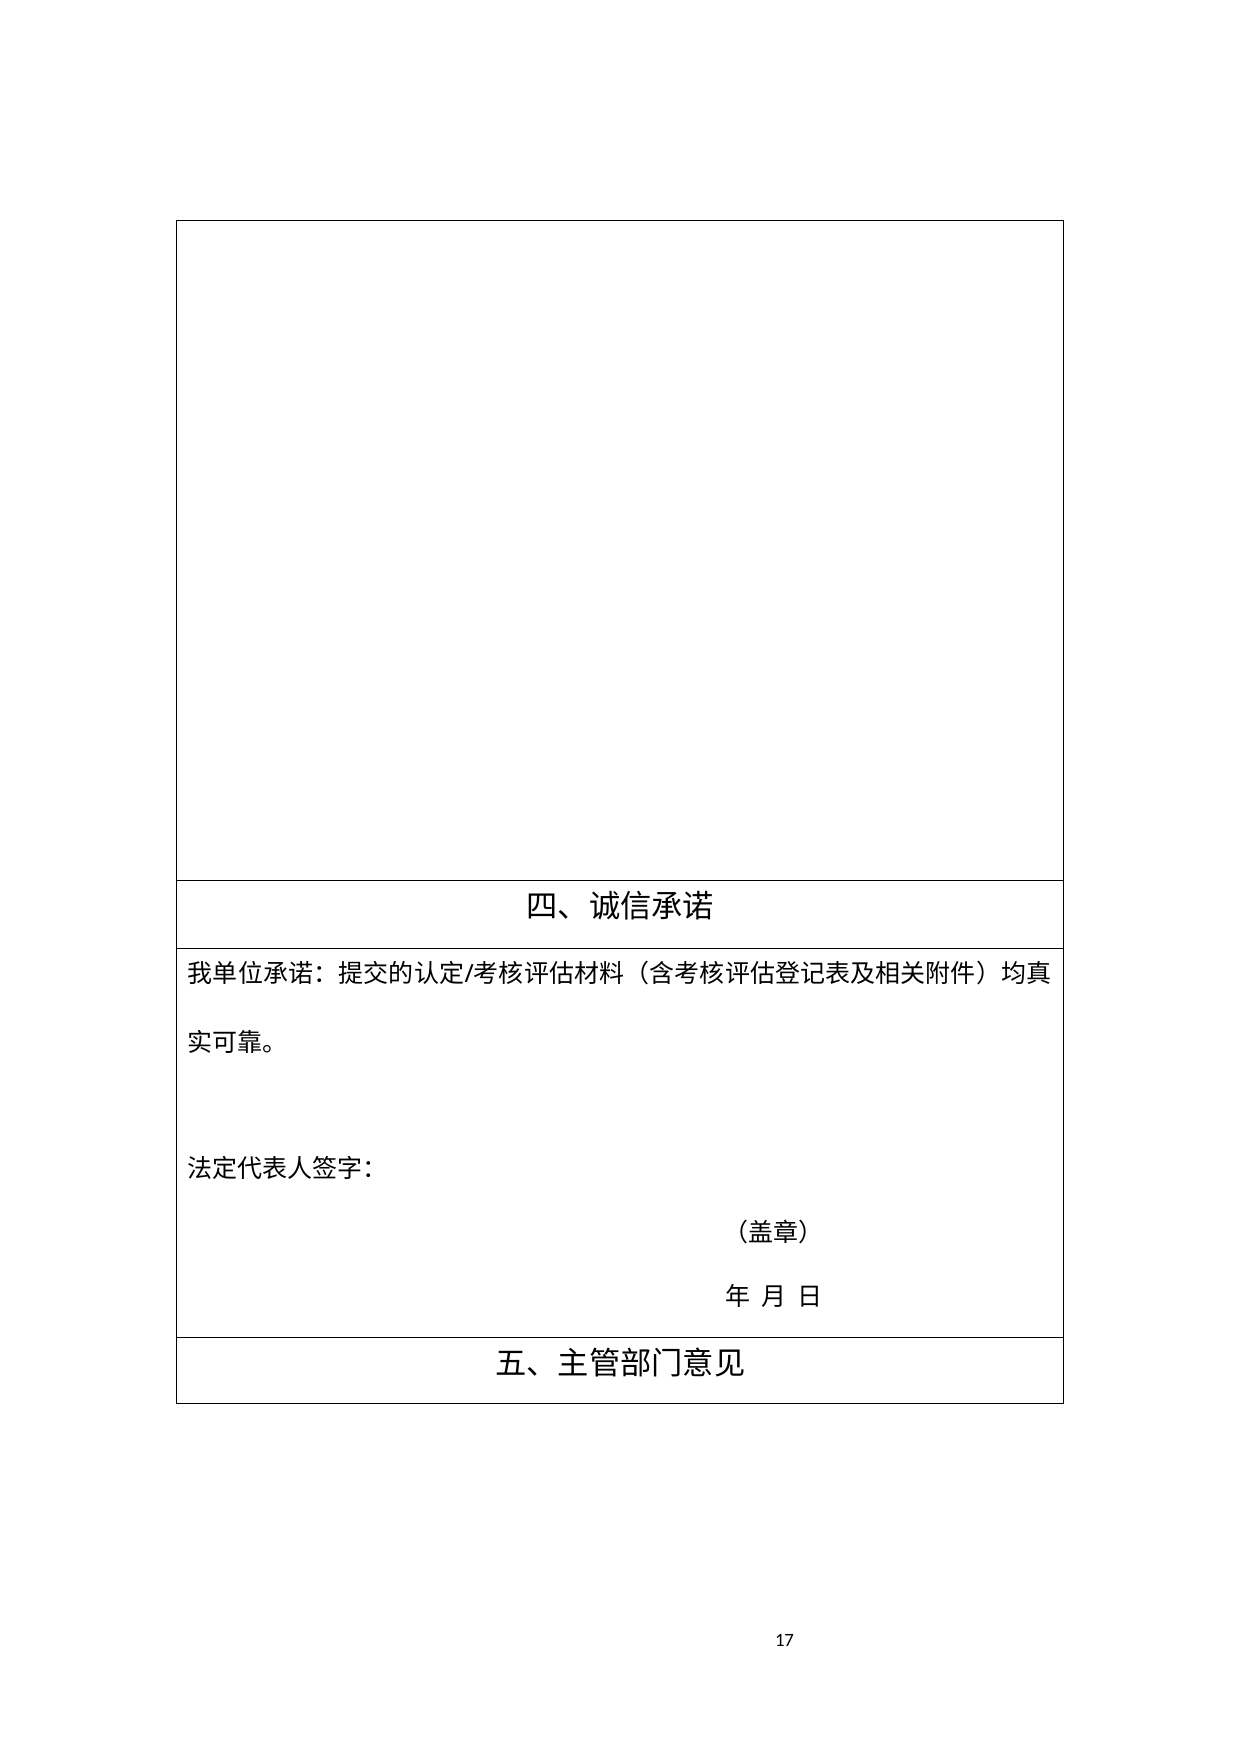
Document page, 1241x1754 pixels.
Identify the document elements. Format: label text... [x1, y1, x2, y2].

table_cell 四、诚信承诺 [177, 881, 1063, 948]
table_cell 我单位承诺：提交的认定/考核评估材料（含考核评估登记表及相关附件）均真实可靠。 法定代表人签字： （盖章） 年 月 日 [177, 949, 1063, 1337]
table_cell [177, 221, 1063, 880]
table_cell 五、主管部门意见 [177, 1338, 1063, 1403]
